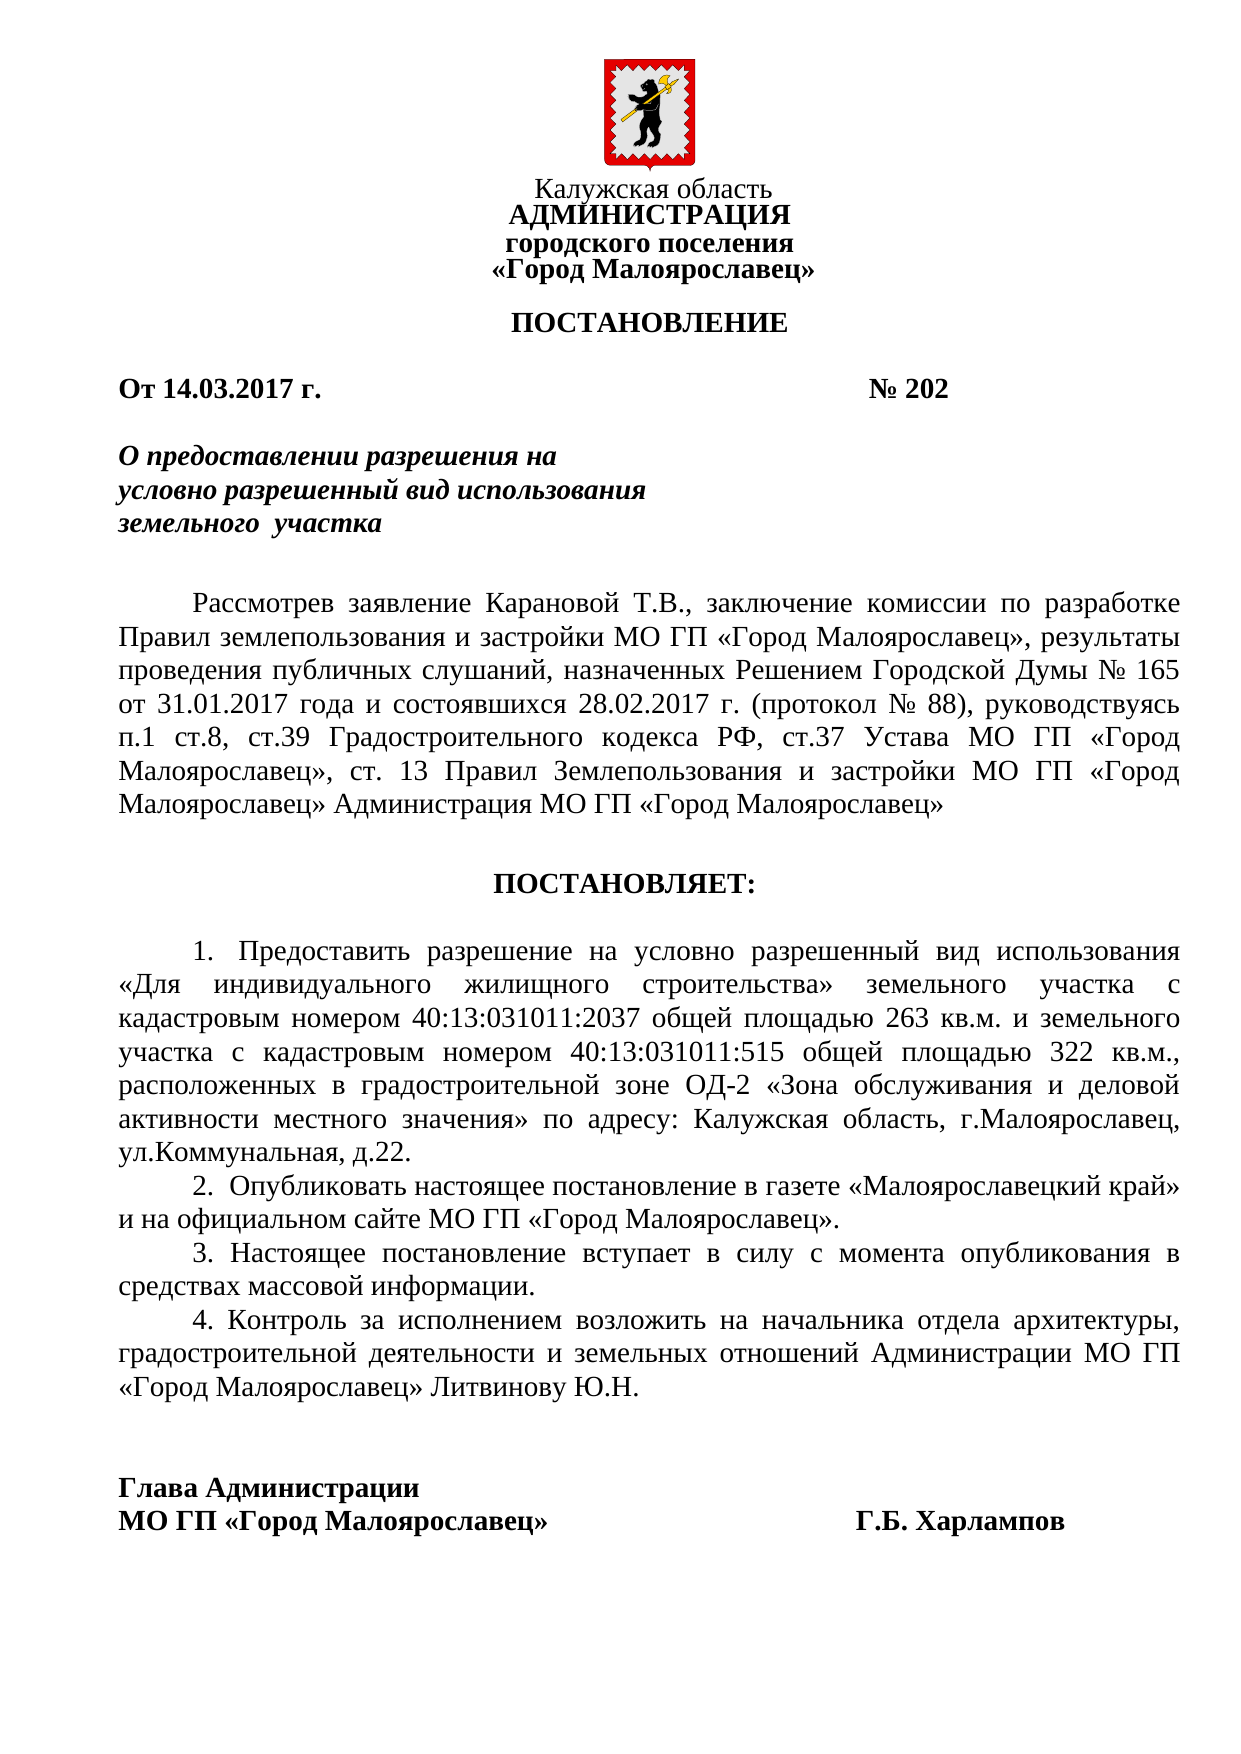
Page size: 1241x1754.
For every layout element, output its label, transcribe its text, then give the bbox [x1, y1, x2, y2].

text земельного участка [118, 506, 1181, 539]
list Опубликовать настоящее постановление в газете «Малоярославецкий край» и на официальном сайте МО ГП «Город Малоярославец». [118, 1168, 1181, 1235]
text условно разрешенный вид использования [118, 472, 1181, 506]
text ПОСТАНОВЛЯЕТ: [418, 866, 1181, 899]
table_cell Калужская область АДМИНИСТРАЦИЯ городского поселения «Город Малоярославец» ПОСТАНОВЛЕНИЕ [443, 177, 856, 338]
text О предоставлении разрешения на [118, 438, 1181, 472]
list Предоставить разрешение на условно разрешенный вид использования «Для индивидуального жилищного строительства» земельного участка с кадастровым номером 40:13:031011:2037 общей площадью 263 кв.м. и земельного участка с кадастровым номером 40:13:031011:515 общей площадью 322 кв.м., расположенных в градостроительной зоне ОД-2 «Зона обслуживания и деловой активности местного значения» по адресу: Калужская область, г.Малоярославец, ул.Коммунальная, д.22. [118, 933, 1181, 1168]
text Глава Администрации [118, 1470, 1181, 1503]
text 3. Настоящее постановление вступает в силу с момента опубликования в средствах массовой информации. [118, 1235, 1181, 1302]
text 4. Контроль за исполнением возложить на начальника отдела архитектуры, градостроительной деятельности и земельных отношений Администрации МО ГП «Город Малоярославец» Литвинову Ю.Н. [118, 1302, 1181, 1403]
table_header [443, 59, 856, 177]
text Рассмотрев заявление Карановой Т.В., заключение комиссии по разработке Правил землепользования и застройки МО ГП «Город Малоярославец», результаты проведения публичных слушаний, назначенных Решением Городской Думы № 165 от 31.01.2017 года и состоявшихся 28.02.2017 г. (протокол № 88), руководствуясь п.1 ст.8, ст.39 Градостроительного кодекса РФ, ст.37 Устава МО ГП «Город Малоярославец», ст. 13 Правил Землепользования и застройки МО ГП «Город Малоярославец» Администрация МО ГП «Город Малоярославец» [118, 585, 1181, 820]
text От 14.03.2017 г. № 202 [118, 371, 1181, 405]
text МО ГП «Город Малоярославец» Г.Б. Харлампов [118, 1503, 1181, 1537]
